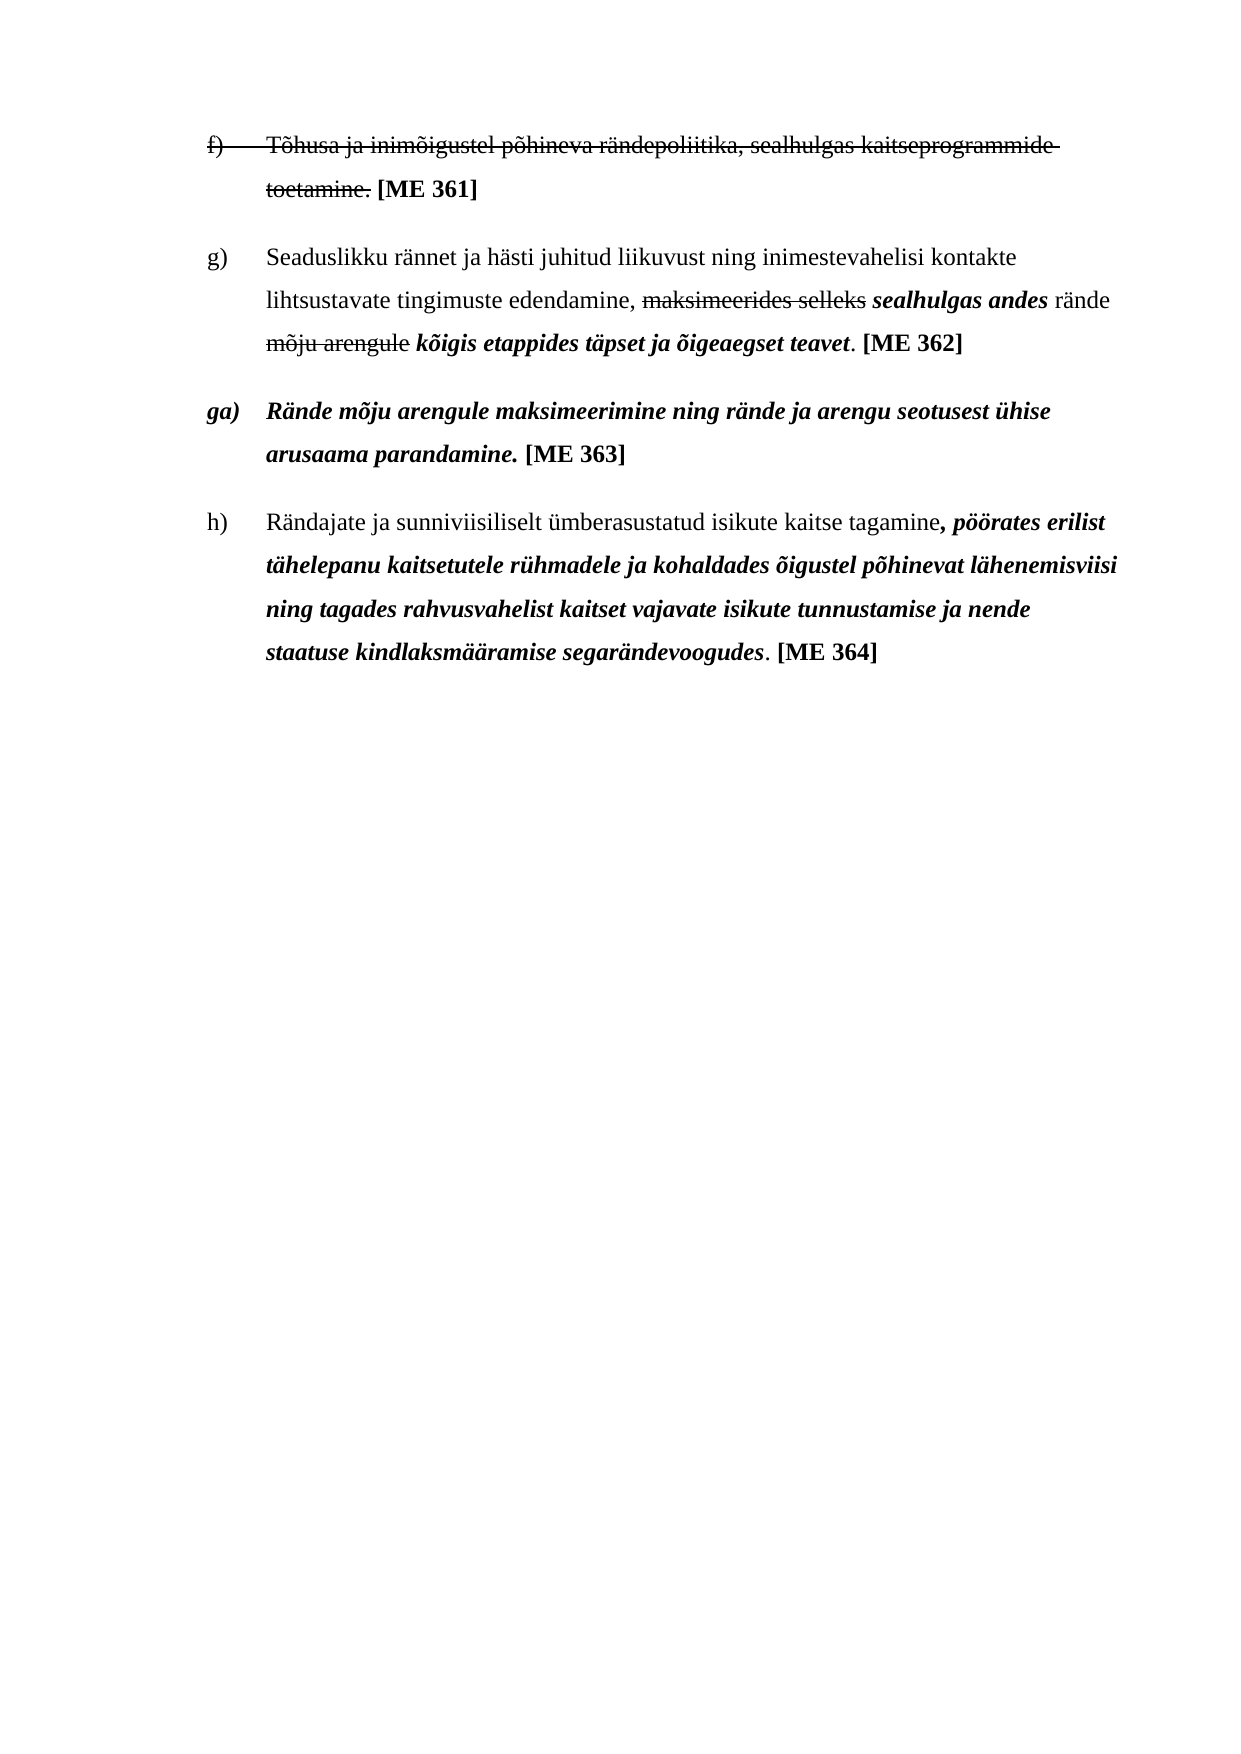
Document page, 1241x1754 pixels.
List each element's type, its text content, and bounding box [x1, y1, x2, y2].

text h) Rändajate ja sunniviisiliselt ümberasustatud isikute kaitse tagamine, pöörates erilist tähelepanu kaitsetutele rühmadele ja kohaldades õigustel põhinevat lähenemisviisi ning tagades rahvusvahelist kaitset vajavate isikute tunnustamise ja nende staatuse kindlaksmääramise segarändevoogudes. [ME 364] [207, 507, 1122, 666]
text f) Tõhusa ja inimõigustel põhineva rändepoliitika, sealhulgas kaitseprogrammide toetamine. [ME 361] [207, 131, 1122, 202]
text ga) Rände mõju arengule maksimeerimine ning rände ja arengu seotusest ühise arusaama parandamine. [ME 363] [207, 396, 1122, 468]
text g) Seaduslikku rännet ja hästi juhitud liikuvust ning inimestevahelisi kontakte lihtsustavate tingimuste edendamine, maksimeerides selleks sealhulgas andes rände mõju arengule kõigis etappides täpset ja õigeaegset teavet. [ME 362] [207, 242, 1122, 357]
